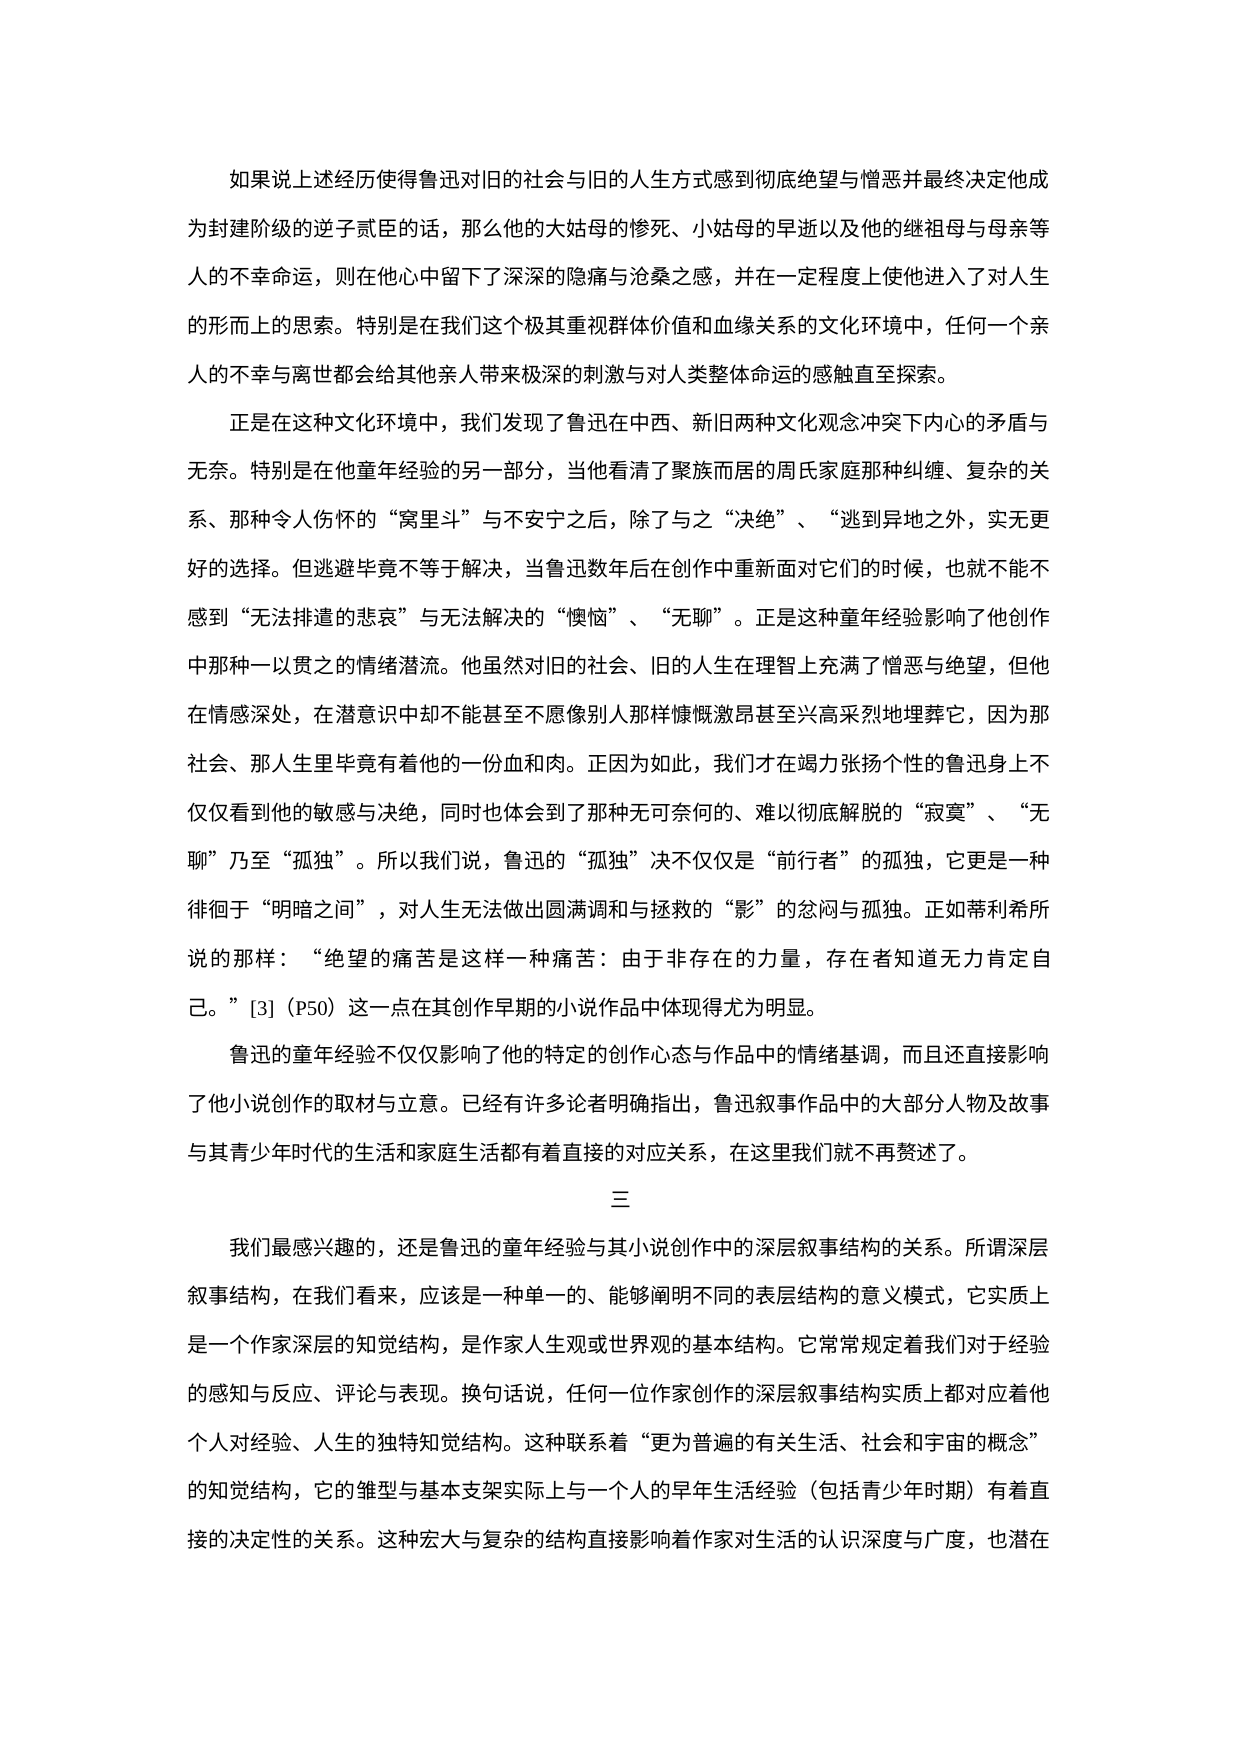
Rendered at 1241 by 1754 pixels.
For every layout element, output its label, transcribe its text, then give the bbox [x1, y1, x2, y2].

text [187, 1230, 1053, 1555]
text 正是在这种文化环境中，我们发现了鲁迅在中西、新旧两种文化观念冲突下内心的矛盾与无奈。特别是在他童年经验的另一部分，当他看清了聚族而居的周氏家庭那种纠缠、复杂的关系、那种令人伤怀的“窝里斗”与不安宁之后，除了与之“决绝”、“逃到异地之外，实无更好的选择。但逃避毕竟不等于解决，当鲁迅数年后在创作中重新面对它们的时候，也就不能不感到“无法排遣的悲哀”与无法解决的“懊恼”、“无聊”。正是这种童年经验影响了他创作中那种一以贯之的情绪潜流。他虽然对旧的社会、旧的人生在理智上充满了憎恶与绝望，但他在情感深处，在潜意识中却不能甚至不愿像别人那样慷慨激昂甚至兴高采烈地埋葬它，因为那社会、那人生里毕竟有着他的一份血和肉。正因为如此，我们才在竭力张扬个性的鲁迅身上不仅仅看到他的敏感与决绝，同时也体会到了那种无可奈何的、难以彻底解脱的“寂寞”、“无聊”乃至“孤独”。所以我们说，鲁迅的“孤独”决不仅仅是“前行者”的孤独，它更是一种徘徊于“明暗之间”，对人生无法做出圆满调和与拯救的“影”的忿闷与孤独。正如蒂利希所说的那样：“绝望的痛苦是这样一种痛苦：由于非存在的力量，存在者知道无力肯定自己。”[3]（P50）这一点在其创作早期的小说作品中体现得尤为明显。 [187, 404, 1053, 1022]
text 如果说上述经历使得鲁迅对旧的社会与旧的人生方式感到彻底绝望与憎恶并最终决定他成为封建阶级的逆子贰臣的话，那么他的大姑母的惨死、小姑母的早逝以及他的继祖母与母亲等人的不幸命运，则在他心中留下了深深的隐痛与沧桑之感，并在一定程度上使他进入了对人生的形而上的思索。特别是在我们这个极其重视群体价值和血缘关系的文化环境中，任何一个亲人的不幸与离世都会给其他亲人带来极深的刺激与对人类整体命运的感触直至探索。 [187, 162, 1053, 389]
text 鲁迅的童年经验不仅仅影响了他的特定的创作心态与作品中的情绪基调，而且还直接影响了他小说创作的取材与立意。已经有许多论者明确指出，鲁迅叙事作品中的大部分人物及故事与其青少年时代的生活和家庭生活都有着直接的对应关系，在这里我们就不再赘述了。 [187, 1037, 1053, 1167]
text 三 [187, 1182, 1053, 1215]
